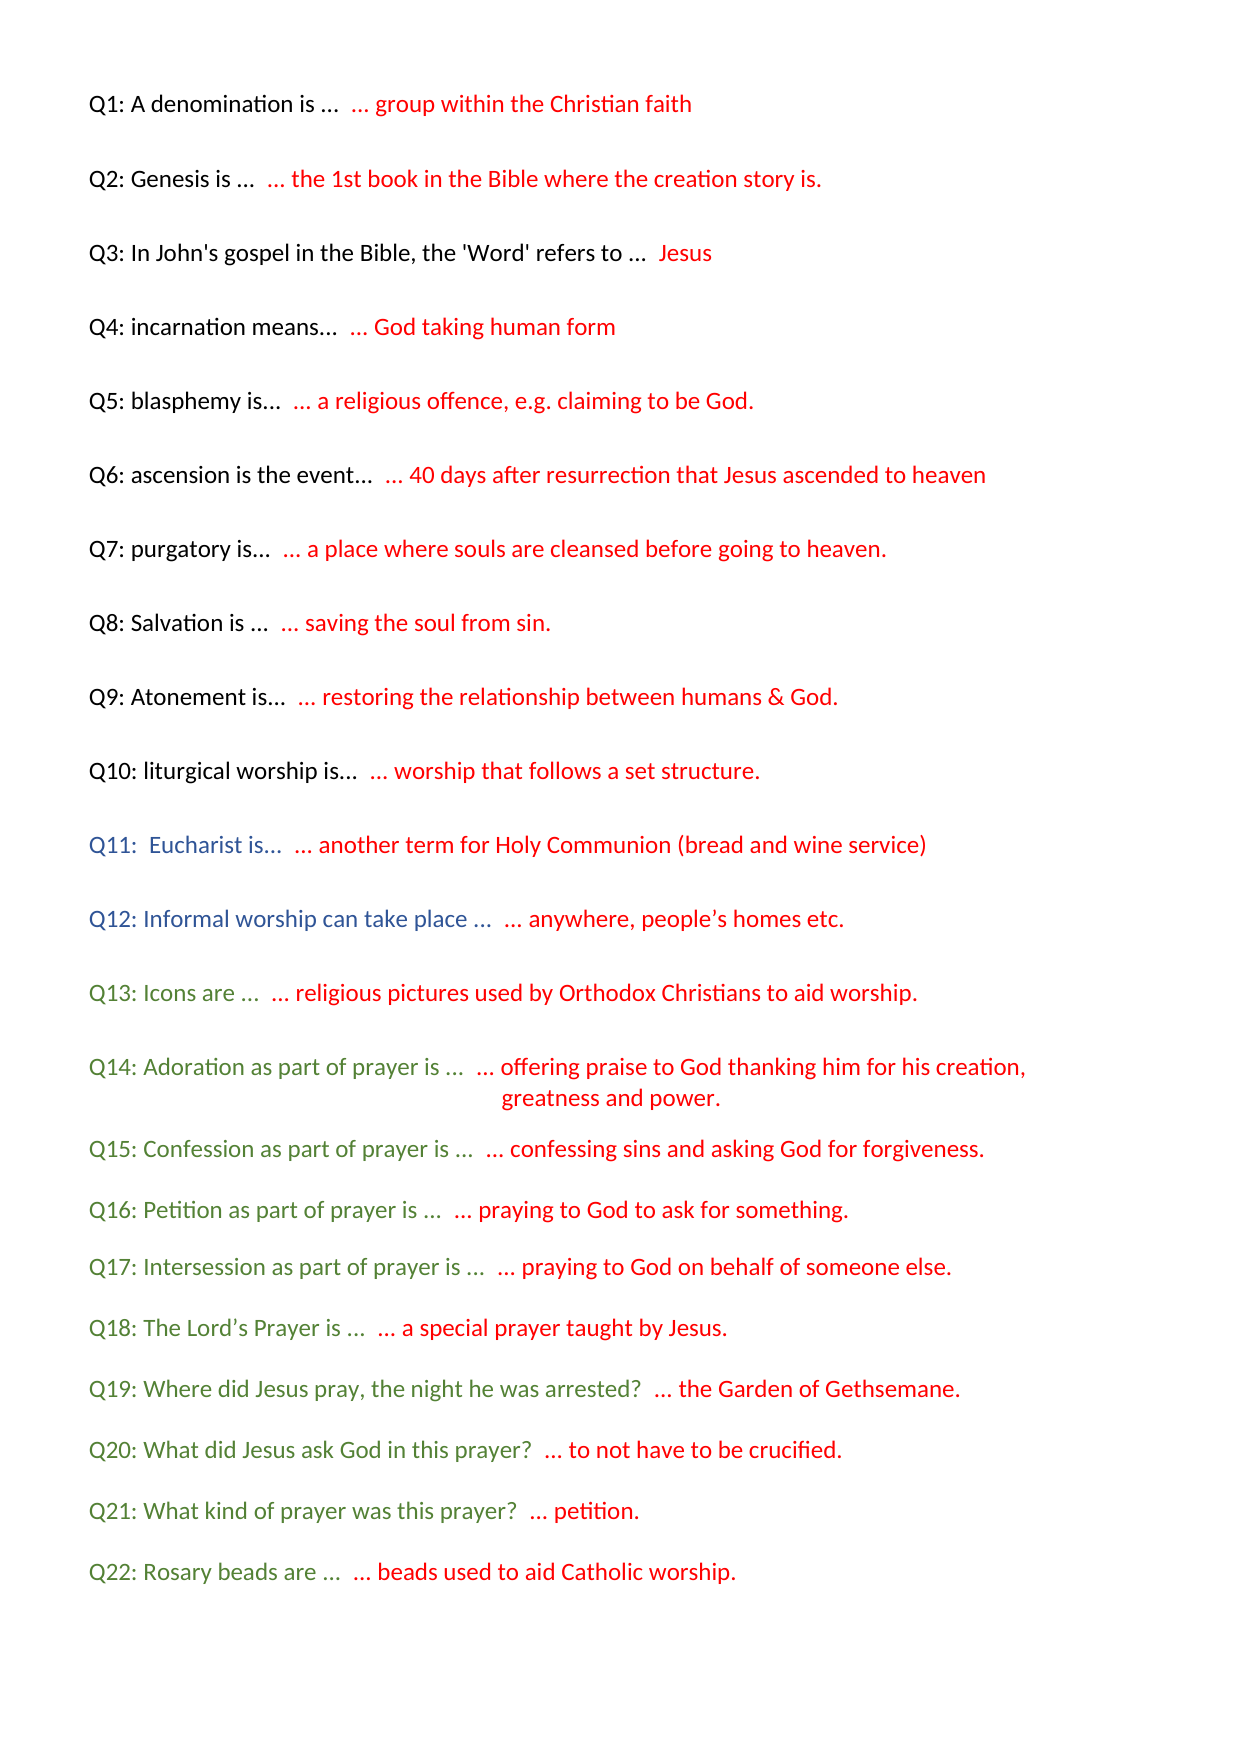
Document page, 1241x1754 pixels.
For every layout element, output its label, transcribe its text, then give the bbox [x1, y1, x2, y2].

text Q7: purgatory is... ... a place where souls are cleansed before going to heaven. [89, 533, 1152, 563]
text Q2: Genesis is ... ... the 1st book in the Bible where the creation story is. [89, 163, 1152, 193]
text Q12: Informal worship can take place ... ... anywhere, people’s homes etc. [89, 903, 1152, 934]
text Q14: Adoration as part of prayer is ... ... offering praise to God thanking him for his creation, [89, 1051, 1152, 1082]
text Q1: A denomination is ... ... group within the Christian faith [89, 89, 1152, 119]
text Q9: Atonement is... ... restoring the relationship between humans & God. [89, 681, 1152, 712]
text Q21: What kind of prayer was this prayer? ... petition. [89, 1495, 1152, 1526]
text Q6: ascension is the event... ... 40 days after resurrection that Jesus ascended to heaven [89, 459, 1152, 489]
text Q13: Icons are ... ... religious pictures used by Orthodox Christians to aid worship. [89, 977, 1152, 1008]
text Q17: Intersession as part of prayer is ... ... praying to God on behalf of someone else. [89, 1251, 1152, 1282]
text Q3: In John's gospel in the Bible, the 'Word' refers to ... Jesus [89, 237, 1152, 267]
text greatness and power. [89, 1082, 1152, 1112]
text Q4: incarnation means... ... God taking human form [89, 311, 1152, 341]
text Q5: blasphemy is... ... a religious offence, e.g. claiming to be God. [89, 385, 1152, 415]
text Q16: Petition as part of prayer is ... ... praying to God to ask for something. [89, 1194, 1152, 1224]
text Q20: What did Jesus ask God in this prayer? ... to not have to be crucified. [89, 1434, 1152, 1465]
text Q18: The Lord’s Prayer is ... ... a special prayer taught by Jesus. [89, 1312, 1152, 1343]
text Q22: Rosary beads are ... ... beads used to aid Catholic worship. [89, 1556, 1152, 1587]
text Q15: Confession as part of prayer is ... ... confessing sins and asking God for forgiveness. [89, 1133, 1152, 1163]
text Q8: Salvation is ... ... saving the soul from sin. [89, 607, 1152, 638]
text Q19: Where did Jesus pray, the night he was arrested? ... the Garden of Gethsemane. [89, 1373, 1152, 1404]
text Q10: liturgical worship is... ... worship that follows a set structure. [89, 755, 1152, 786]
text Q11: Eucharist is... ... another term for Holy Communion (bread and wine service) [89, 829, 1152, 860]
